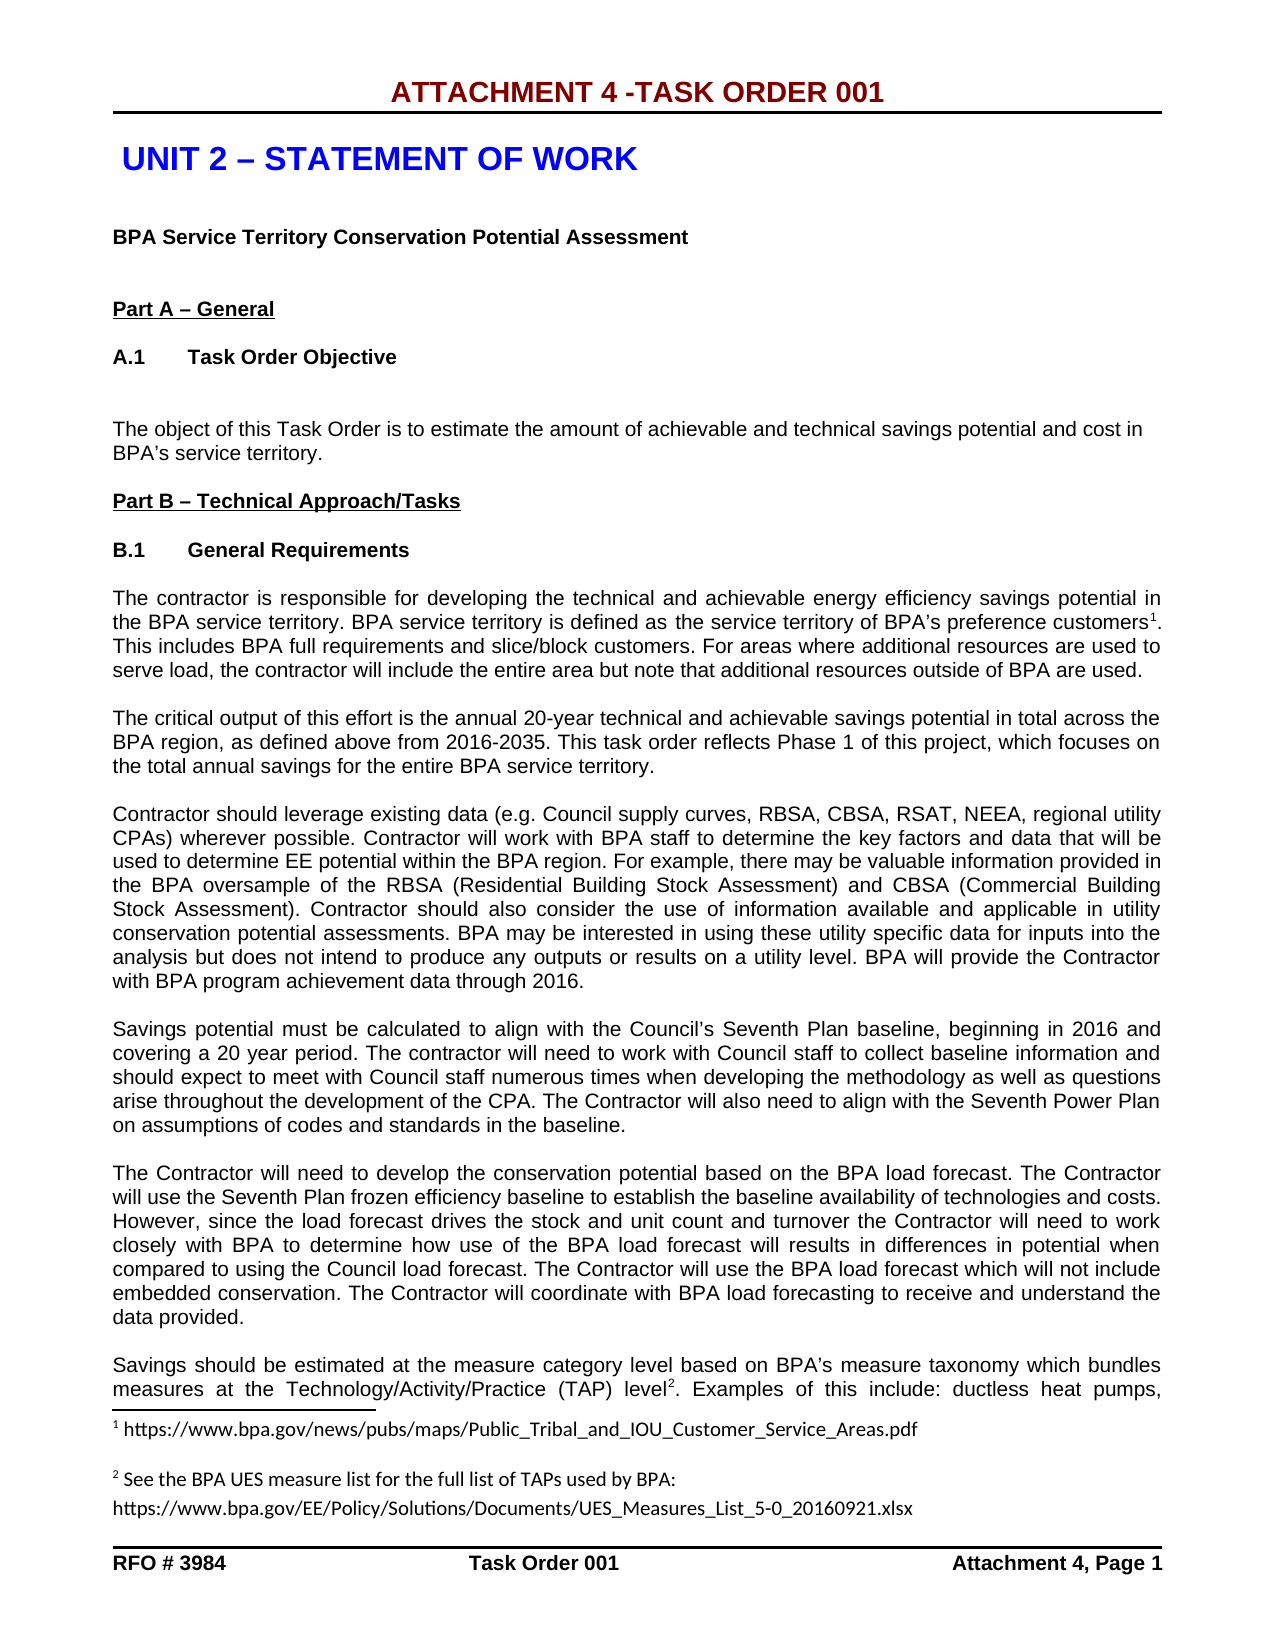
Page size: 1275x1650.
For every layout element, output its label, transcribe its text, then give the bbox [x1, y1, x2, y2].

text The critical output of this effort is the annual 20-year technical and achievable savings potential in total across the BPA region, as defined above from 2016-2035. This task order reflects Phase 1 of this project, which focuses on the total annual savings for the entire BPA service territory. [112, 706, 1162, 777]
subtitle UNIT 2 – STATEMENT OF WORK [112, 139, 1162, 177]
text B.1 General Requirements [112, 538, 1177, 562]
text Contractor should leverage existing data (e.g. Council supply curves, RBSA, CBSA, RSAT, NEEA, regional utility CPAs) wherever possible. Contractor will work with BPA staff to determine the key factors and data that will be used to determine EE potential within the BPA region. For example, there may be valuable information provided in the BPA oversample of the RBSA (Residential Building Stock Assessment) and CBSA (Commercial Building Stock Assessment). Contractor should also consider the use of information available and applicable in utility conservation potential assessments. BPA may be interested in using these utility specific data for inputs into the analysis but does not intend to produce any outputs or results on a utility level. BPA will provide the Contractor with BPA program achievement data through 2016. [112, 801, 1162, 993]
text A.1 Task Order Objective [112, 345, 1162, 369]
text Part B – Technical Approach/Tasks [112, 489, 1162, 513]
text The contractor is responsible for developing the technical and achievable energy efficiency savings potential in the BPA service territory. BPA service territory is defined as the service territory of BPA’s preference customers. This includes BPA full requirements and slice/block customers. For areas where additional resources are used to serve load, the contractor will include the entire area but note that additional resources outside of BPA are used. [112, 586, 1162, 682]
text The object of this Task Order is to estimate the amount of achievable and technical savings potential and cost in BPA’s service territory. [112, 417, 1177, 465]
text Part A – General [112, 297, 1162, 321]
text The Contractor will need to develop the conservation potential based on the BPA load forecast. The Contractor will use the Seventh Plan frozen efficiency baseline to establish the baseline availability of technologies and costs. However, since the load forecast drives the stock and unit count and turnover the Contractor will need to work closely with BPA to determine how use of the BPA load forecast will results in differences in potential when compared to using the Council load forecast. The Contractor will use the BPA load forecast which will not include embedded conservation. The Contractor will coordinate with BPA load forecasting to receive and understand the data provided. [112, 1161, 1162, 1328]
text Savings potential must be calculated to align with the Council’s Seventh Plan baseline, beginning in 2016 and covering a 20 year period. The contractor will need to work with Council staff to collect baseline information and should expect to meet with Council staff numerous times when developing the methodology as well as questions arise throughout the development of the CPA. The Contractor will also need to align with the Seventh Power Plan on assumptions of codes and standards in the baseline. [112, 1017, 1162, 1137]
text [112, 1352, 1162, 1400]
text BPA Service Territory Conservation Potential Assessment [112, 225, 1162, 249]
title attachment 4 -TASK ORDER 001 [112, 75, 1162, 114]
